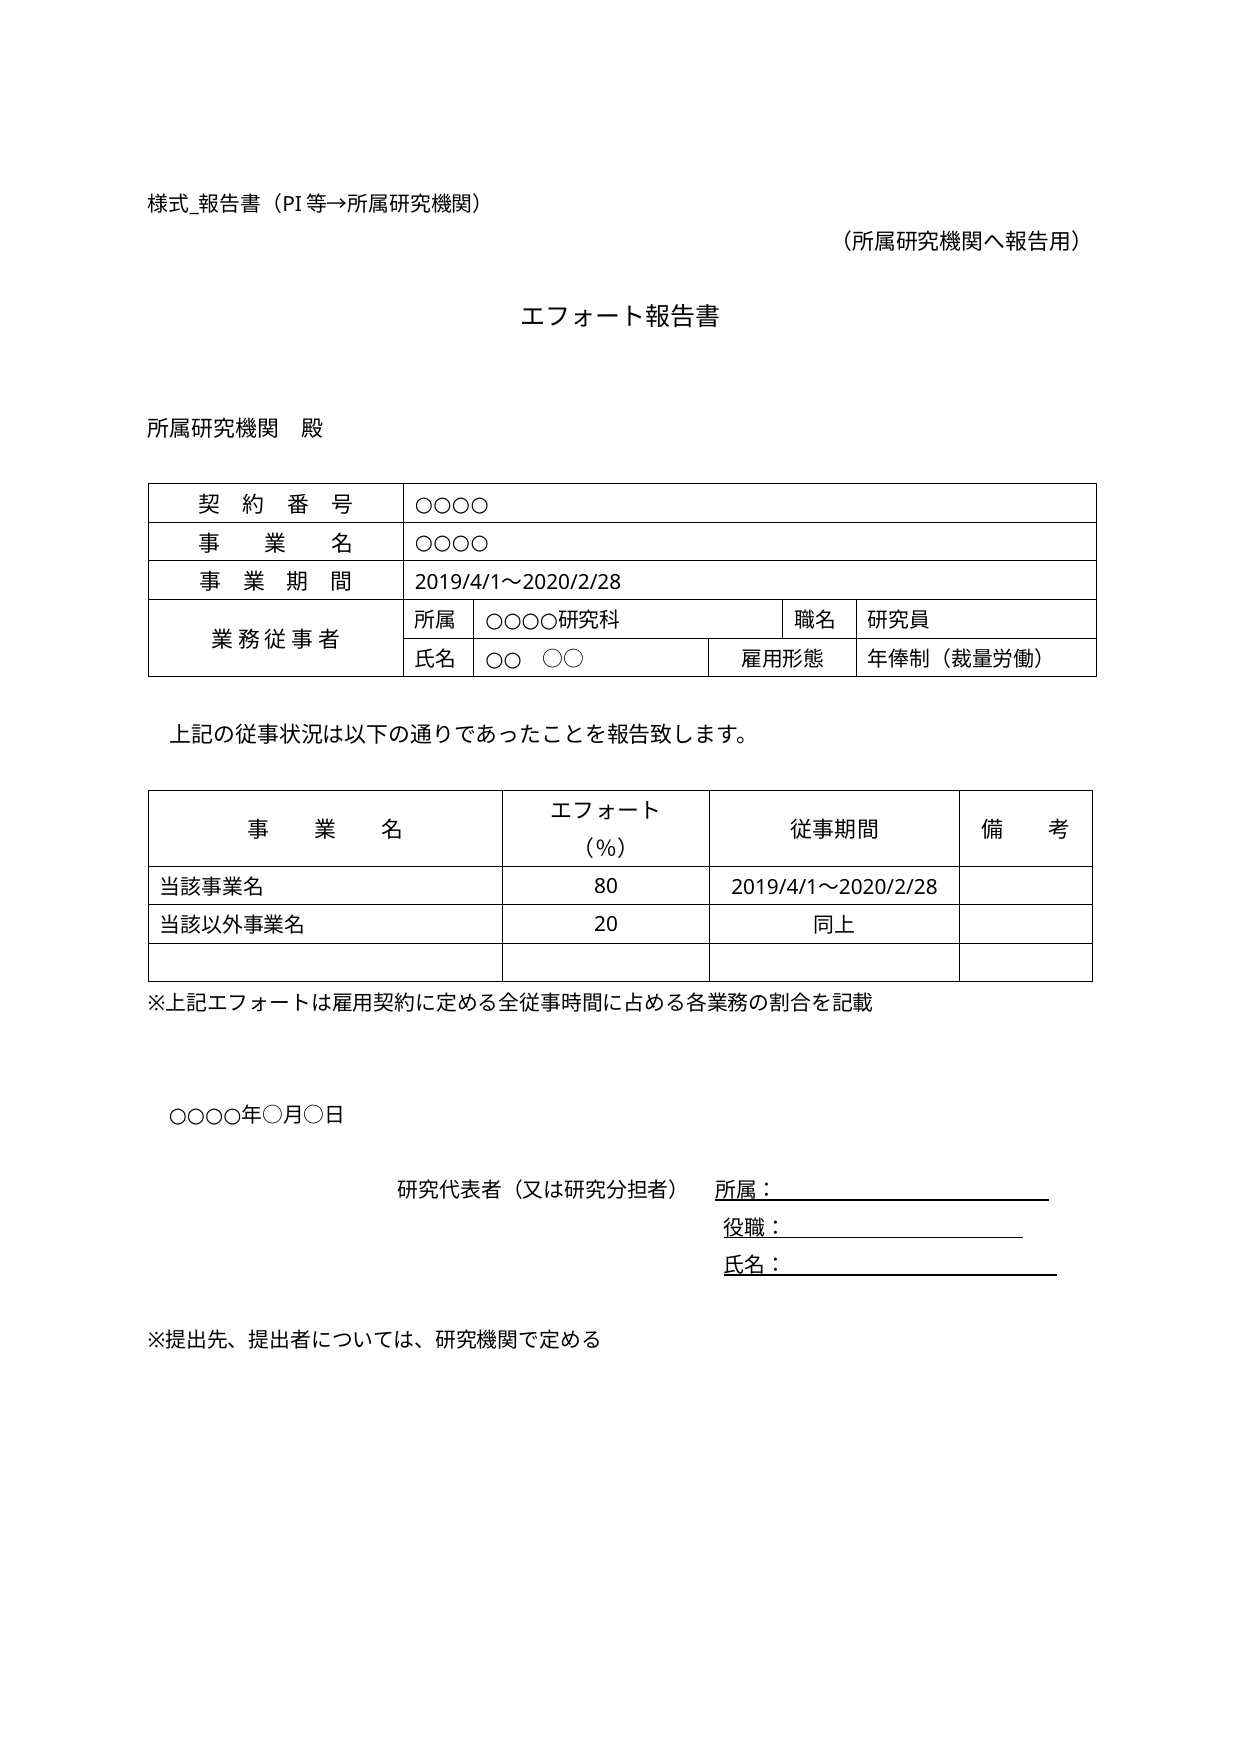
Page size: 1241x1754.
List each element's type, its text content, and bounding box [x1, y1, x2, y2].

text ※提出先、提出者については、研究機関で定める [148, 1320, 1092, 1357]
table_cell [149, 944, 502, 981]
text ○○○○年○月○日 [148, 1095, 1092, 1132]
text 役職： [148, 1207, 1092, 1245]
table_cell 所属 [404, 600, 473, 637]
table_header 事 業 名 [149, 791, 502, 866]
table_cell ○○○○研究科 [474, 600, 782, 637]
table_cell 事 業 期 間 [149, 561, 403, 599]
text 所属研究機関 殿 [148, 408, 1092, 446]
table_cell ○○ ○○ [474, 639, 708, 676]
text 様式_報告書（PI等→所属研究機関） [148, 183, 1092, 221]
text エフォート報告書 [148, 296, 1092, 333]
table_cell 研究員 [857, 600, 1096, 637]
table_cell 職名 [783, 600, 856, 637]
table_cell 2019/4/1～2020/2/28 [404, 561, 1096, 599]
table_header エフォート （％） [503, 791, 709, 866]
table_cell ○○○○ [404, 523, 1096, 560]
table_cell [960, 905, 1092, 943]
table_cell 氏名 [404, 639, 473, 676]
table_cell 2019/4/1～2020/2/28 [710, 867, 959, 904]
table_header 従事期間 [710, 791, 959, 866]
table_header 備 考 [960, 791, 1092, 866]
table_cell 業 務 従 事 者 [149, 600, 403, 676]
text （所属研究機関へ報告用） [148, 221, 1092, 258]
text ※上記エフォートは雇用契約に定める全従事時間に占める各業務の割合を記載 [148, 982, 1092, 1020]
text 上記の従事状況は以下の通りであったことを報告致します。 [148, 714, 1092, 752]
table_cell 当該事業名 [149, 867, 502, 904]
table_cell 事 業 名 [149, 523, 403, 560]
table_header ○○○○ [404, 484, 1096, 522]
table_cell 80 [503, 867, 709, 904]
table_cell [710, 944, 959, 981]
table_cell [503, 944, 709, 981]
table_cell 同上 [710, 905, 959, 943]
table_cell 雇用形態 [709, 639, 856, 676]
table_cell 20 [503, 905, 709, 943]
text 研究代表者（又は研究分担者） 所属： [148, 1170, 1098, 1207]
table_cell 年俸制（裁量労働） [857, 639, 1096, 676]
text 氏名： [148, 1245, 1092, 1282]
table_cell [960, 867, 1092, 904]
table_cell 当該以外事業名 [149, 905, 502, 943]
table_header 契 約 番 号 [149, 484, 403, 522]
table_cell [960, 944, 1092, 981]
